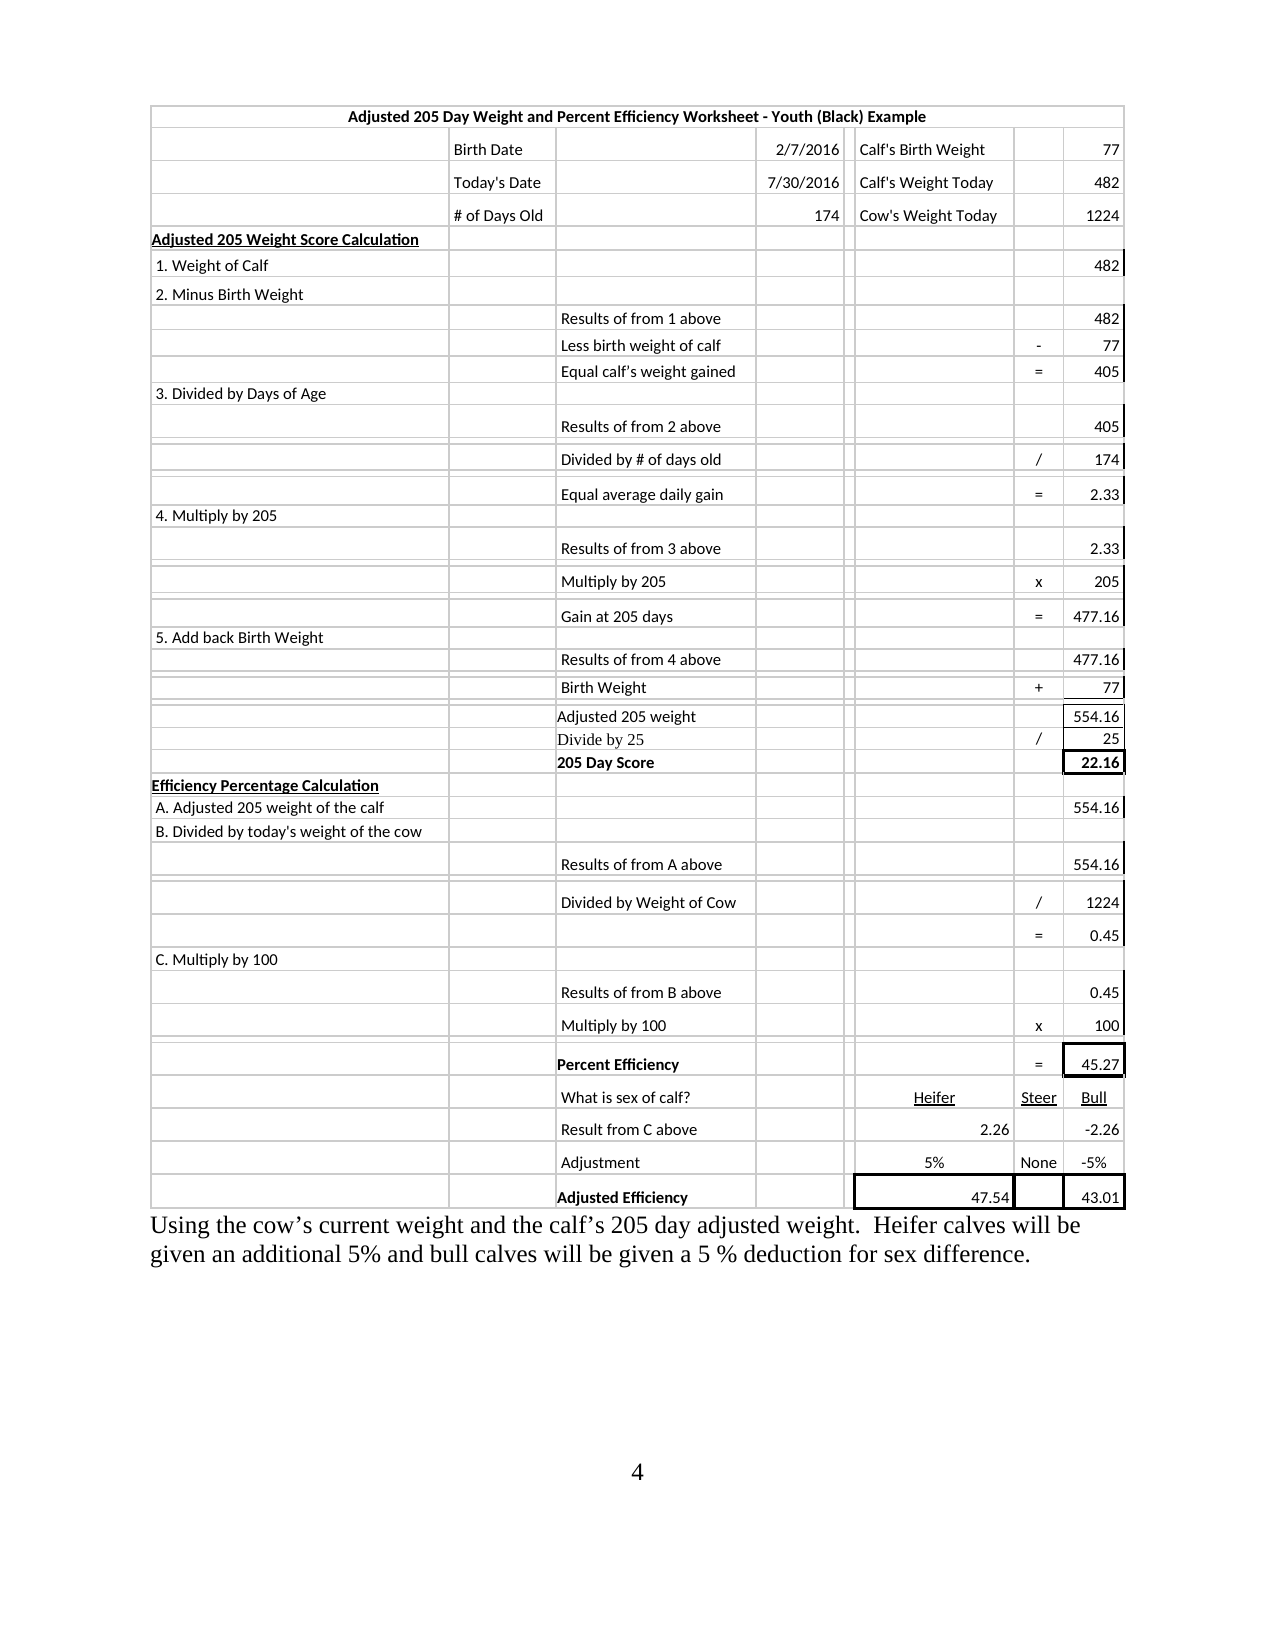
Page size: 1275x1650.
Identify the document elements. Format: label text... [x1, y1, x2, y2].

table_cell [757, 438, 843, 443]
table_cell [845, 445, 854, 469]
table_cell [152, 678, 448, 698]
table_cell Divided by Weight of Cow [557, 882, 755, 913]
table_cell [152, 1043, 448, 1074]
table_cell [757, 650, 843, 670]
table_cell [450, 1004, 555, 1035]
table_cell [757, 728, 843, 749]
table_cell [152, 306, 448, 329]
table_cell [557, 438, 755, 443]
table_cell [152, 1175, 448, 1207]
table_cell [856, 330, 1013, 355]
table_cell [557, 560, 755, 565]
table_cell [845, 706, 854, 727]
table_cell [856, 650, 1013, 670]
table_cell Steer [1015, 1076, 1063, 1107]
table_cell [845, 471, 854, 476]
table_cell [1064, 775, 1123, 796]
table_cell [152, 438, 448, 443]
table_cell 205 Day Score [557, 750, 755, 772]
table_cell [856, 445, 1013, 469]
table_cell [845, 251, 854, 276]
table_cell = [1015, 915, 1063, 946]
table_cell [757, 843, 843, 874]
table_cell [1015, 843, 1063, 874]
table_cell [757, 971, 843, 1002]
table_cell [856, 628, 1013, 648]
table_cell [450, 227, 555, 249]
table_cell Adjusted 205 weight [557, 706, 755, 727]
table_cell [1064, 277, 1123, 304]
table_cell [152, 161, 448, 192]
table_cell [152, 567, 448, 592]
table_cell [152, 1142, 448, 1173]
table_cell [450, 1175, 555, 1207]
table_cell Multiply by 205 [557, 567, 755, 592]
table_cell = [1015, 477, 1063, 504]
table_cell [757, 471, 843, 476]
table_cell [1015, 971, 1063, 1002]
table_cell [845, 819, 854, 841]
table_cell [757, 882, 843, 913]
table_cell [757, 600, 843, 626]
table_cell [757, 445, 843, 469]
table_cell [757, 678, 843, 698]
table_cell Divided by # of days old [557, 445, 755, 469]
table_cell [845, 567, 854, 592]
table_cell [1064, 560, 1123, 565]
table_cell Adjustment [557, 1142, 755, 1173]
table_cell 25 [1064, 727, 1124, 749]
table_cell [845, 477, 854, 504]
table_cell 2.33 [1064, 477, 1123, 504]
table_cell 4. Multiply by 205 [152, 506, 448, 526]
table_cell [845, 528, 854, 559]
table_cell [856, 438, 1013, 443]
table_cell [757, 1109, 843, 1140]
table_cell [152, 1076, 448, 1107]
table_cell [450, 971, 555, 1002]
table_cell C. Multiply by 100 [152, 948, 448, 970]
table_cell [1015, 161, 1063, 192]
table_cell [152, 882, 448, 913]
table_cell [557, 383, 755, 404]
table_cell [557, 593, 755, 598]
table_cell [1015, 560, 1063, 565]
table_cell [1015, 1037, 1063, 1042]
table_cell [1015, 706, 1063, 727]
table_cell [845, 593, 854, 598]
table_cell [152, 194, 448, 225]
table_cell A. Adjusted 205 weight of the calf [152, 797, 448, 817]
table_cell 77 [1064, 330, 1123, 355]
table_cell [450, 948, 555, 970]
table_cell [152, 706, 448, 727]
table_cell [845, 277, 854, 304]
table_cell 2.33 [1064, 528, 1123, 559]
table_cell [1015, 797, 1063, 817]
table_cell Results of from A above [557, 843, 755, 874]
table_cell 1224 [1064, 882, 1123, 913]
table_cell [757, 277, 843, 304]
table_cell [856, 706, 1013, 727]
table_cell [1015, 438, 1063, 443]
table_cell [450, 471, 555, 476]
table_cell x [1015, 567, 1063, 592]
table_cell [757, 1175, 843, 1207]
table_cell [557, 876, 755, 880]
table_cell [450, 330, 555, 355]
table_cell [152, 1037, 448, 1042]
table_cell [152, 1004, 448, 1035]
table_cell [856, 819, 1013, 841]
table_cell [757, 306, 843, 329]
table_cell [845, 915, 854, 946]
table_cell [450, 797, 555, 817]
table_cell [856, 383, 1013, 404]
table_cell [1064, 1037, 1123, 1042]
table_cell [450, 600, 555, 626]
table_cell Gain at 205 days [557, 600, 755, 626]
table_cell - [1015, 330, 1063, 355]
table_cell [856, 357, 1013, 382]
table_cell Birth Date [450, 128, 555, 160]
table_cell [757, 750, 843, 772]
table_cell 45.27 [1065, 1045, 1123, 1074]
table_cell 405 [1064, 405, 1123, 437]
table_cell [856, 277, 1013, 304]
table_cell [450, 1109, 555, 1140]
table_cell [152, 650, 448, 670]
table_cell [1015, 277, 1063, 304]
table_cell [557, 797, 755, 817]
table_cell [856, 700, 1013, 704]
table_cell [757, 819, 843, 841]
table_cell [1016, 1176, 1062, 1207]
table_cell [450, 383, 555, 404]
table_cell [845, 774, 854, 796]
table_cell 554.16 [1064, 843, 1123, 874]
table_cell [450, 1076, 555, 1107]
table_cell [757, 567, 843, 592]
table_cell [450, 819, 555, 841]
table_cell [1015, 593, 1063, 598]
table_cell [1064, 948, 1123, 970]
table_cell [450, 628, 555, 648]
table_cell [557, 506, 755, 526]
table_cell Divide by 25 [557, 728, 755, 749]
table_cell [152, 528, 448, 559]
table_cell Bull [1064, 1078, 1123, 1107]
table_cell [757, 915, 843, 946]
table_cell [1015, 251, 1063, 276]
table_cell 5. Add back Birth Weight [152, 628, 448, 648]
table_cell [845, 227, 854, 249]
table_cell [757, 251, 843, 276]
table_cell [1015, 405, 1063, 437]
table_cell Heifer [856, 1076, 1013, 1107]
table_cell [856, 915, 1013, 946]
table_cell [845, 1142, 854, 1173]
table_cell [1015, 672, 1063, 676]
table_cell [856, 471, 1013, 476]
table_cell [757, 506, 843, 526]
table_cell Calf's Weight Today [856, 161, 1013, 192]
table_cell [557, 672, 755, 676]
table_cell [1015, 528, 1063, 559]
table_cell [757, 477, 843, 504]
table_cell Birth Weight [557, 678, 755, 698]
table_cell [1015, 948, 1063, 970]
table_cell [450, 506, 555, 526]
table_cell [845, 1043, 854, 1074]
table_cell [557, 774, 755, 796]
table_cell [757, 593, 843, 598]
table_cell None [1015, 1142, 1063, 1173]
table_cell [557, 277, 755, 304]
table_cell [757, 700, 843, 704]
table_cell [856, 774, 1013, 796]
table_cell [845, 1004, 854, 1035]
table_cell [856, 227, 1013, 249]
table_cell Results of from B above [557, 971, 755, 1002]
table_cell [450, 843, 555, 874]
table_cell [856, 750, 1013, 772]
table_cell Equal average daily gain [557, 477, 755, 504]
table_cell Results of from 2 above [557, 405, 755, 437]
table_cell [757, 357, 843, 382]
table_cell [856, 971, 1013, 1002]
table_cell [557, 628, 755, 648]
table_cell [1064, 819, 1123, 841]
table_cell [557, 194, 755, 225]
table_cell [845, 405, 854, 437]
table_cell [450, 567, 555, 592]
table_cell 2.26 [856, 1109, 1013, 1140]
table_cell -2.26 [1064, 1109, 1123, 1140]
table_cell [856, 876, 1013, 880]
table_cell Result from C above [557, 1109, 755, 1140]
table_cell 554.16 [1064, 797, 1123, 817]
table_cell 2/7/2016 [757, 128, 843, 160]
table_cell Percent Efficiency [557, 1043, 755, 1074]
table_cell [152, 357, 448, 382]
table_cell [856, 948, 1013, 970]
table_cell [845, 971, 854, 1002]
table_cell [757, 330, 843, 355]
table_cell [757, 672, 843, 676]
table_header Adjusted 205 Day Weight and Percent Efficiency Worksheet - Youth (Black) Example [152, 107, 1123, 127]
table_cell [845, 1037, 854, 1042]
table_cell [845, 1109, 854, 1140]
table_cell [845, 438, 854, 443]
table_cell What is sex of calf? [557, 1076, 755, 1107]
table_cell 0.45 [1064, 971, 1123, 1002]
table_cell [152, 876, 448, 880]
table_cell [845, 882, 854, 913]
table_cell [450, 882, 555, 913]
table_cell [450, 774, 555, 796]
table_cell [856, 506, 1013, 526]
table_cell [757, 1076, 843, 1107]
table_cell [450, 438, 555, 443]
table_cell Less birth weight of calf [557, 330, 755, 355]
table_cell [856, 405, 1013, 437]
table_cell [152, 750, 448, 772]
table_cell [450, 1043, 555, 1074]
table_cell 3. Divided by Days of Age [152, 383, 448, 404]
table_cell [152, 445, 448, 469]
table_cell [450, 1142, 555, 1173]
table_cell B. Divided by today's weight of the cow [152, 819, 448, 841]
table_cell [450, 277, 555, 304]
table_cell Results of from 1 above [557, 306, 755, 329]
table_cell [757, 383, 843, 404]
table_cell [1015, 227, 1063, 249]
table_cell 77 [1064, 128, 1123, 160]
table_cell [757, 227, 843, 249]
table_cell [450, 560, 555, 565]
table_cell [152, 672, 448, 676]
table_cell 100 [1064, 1004, 1123, 1035]
table_cell 174 [1064, 445, 1123, 469]
table_cell [856, 477, 1013, 504]
table_cell [757, 560, 843, 565]
table_cell [557, 700, 755, 704]
table_cell Today's Date [450, 161, 555, 192]
table_cell Calf's Birth Weight [856, 128, 1013, 160]
table_cell 43.01 [1065, 1176, 1123, 1207]
table_cell Results of from 3 above [557, 528, 755, 559]
table_cell [845, 948, 854, 970]
table_cell 205 [1064, 567, 1123, 592]
table_cell [1064, 471, 1123, 476]
table_cell [845, 506, 854, 526]
table_cell [856, 593, 1013, 598]
table_cell [450, 445, 555, 469]
table_cell = [1015, 600, 1063, 626]
table_cell [856, 882, 1013, 913]
table_cell [450, 678, 555, 698]
table_cell [845, 306, 854, 329]
table_cell [557, 948, 755, 970]
table_cell [152, 477, 448, 504]
table_cell [856, 1037, 1013, 1042]
table_cell 477.16 [1064, 600, 1123, 626]
table_cell [152, 915, 448, 946]
table_cell [152, 971, 448, 1002]
table_cell [450, 528, 555, 559]
table_cell Efficiency Percentage Calculation [152, 774, 448, 796]
table_cell [1064, 699, 1123, 704]
table_cell 7/30/2016 [757, 161, 843, 192]
table_cell [1015, 128, 1063, 160]
table_cell [845, 797, 854, 817]
table_cell [152, 471, 448, 476]
table_cell [757, 797, 843, 817]
table_cell [757, 1043, 843, 1074]
table_cell [450, 706, 555, 727]
table_cell [845, 600, 854, 626]
table_cell [1015, 628, 1063, 648]
table_cell [757, 528, 843, 559]
table_cell 554.16 [1064, 705, 1124, 727]
table_cell [856, 251, 1013, 276]
table_cell [450, 876, 555, 880]
table_cell [845, 1076, 854, 1107]
table_cell [1015, 774, 1063, 796]
table_cell Adjusted Efficiency [557, 1175, 755, 1207]
table_cell [757, 774, 843, 796]
table_cell [1064, 438, 1123, 443]
table_cell [845, 650, 854, 670]
table_cell [856, 528, 1013, 559]
table_cell [450, 700, 555, 704]
table_cell 482 [1064, 251, 1123, 276]
table_cell [845, 330, 854, 355]
table_cell [450, 650, 555, 670]
table_cell [856, 306, 1013, 329]
table_cell [845, 161, 854, 192]
table_cell 47.54 [856, 1176, 1012, 1207]
table_cell [1064, 672, 1123, 676]
table_cell [557, 819, 755, 841]
table_cell 2. Minus Birth Weight [152, 277, 448, 304]
table_cell / [1015, 882, 1063, 913]
table_cell [856, 567, 1013, 592]
table_cell [856, 728, 1013, 749]
table_cell [845, 1175, 853, 1207]
table_cell [557, 227, 755, 249]
table_cell Results of from 4 above [557, 650, 755, 670]
table_cell = [1015, 1043, 1062, 1074]
table_cell [450, 1037, 555, 1042]
table_cell [845, 678, 854, 698]
table_cell 0.45 [1064, 915, 1123, 946]
table_cell [856, 797, 1013, 817]
table_cell [1064, 628, 1123, 648]
table_cell [152, 728, 448, 749]
table_cell 77 [1064, 678, 1123, 698]
table_cell [557, 1037, 755, 1042]
table_cell [450, 477, 555, 504]
table_cell + [1015, 678, 1063, 698]
table_cell [845, 628, 854, 648]
table_cell [152, 405, 448, 437]
table_cell [450, 251, 555, 276]
table_cell [152, 600, 448, 626]
table_cell [1064, 876, 1123, 880]
table_cell [557, 915, 755, 946]
table_cell [557, 471, 755, 476]
table_cell 1. Weight of Calf [152, 251, 448, 276]
table_cell [1015, 819, 1063, 841]
table_cell [1064, 506, 1123, 526]
table_cell [856, 1043, 1013, 1074]
table_cell [1015, 700, 1063, 704]
table_cell [845, 843, 854, 874]
table_cell [845, 750, 854, 772]
table_cell = [1015, 357, 1063, 382]
table_cell [152, 1109, 448, 1140]
table_cell [845, 560, 854, 565]
table_cell [557, 251, 755, 276]
table_cell [152, 560, 448, 565]
table_cell [1064, 227, 1123, 249]
text Using the cow’s current weight and the calf’s 205 day adjusted weight. Heifer calves will be given an additional 5% and bull calves will be given a 5 % deduction for sex difference. [150, 1210, 1125, 1268]
table_cell 1224 [1064, 194, 1123, 225]
table_cell [152, 593, 448, 598]
table_cell -5% [1064, 1142, 1123, 1173]
table_cell [152, 128, 448, 160]
table_cell 22.16 [1065, 752, 1123, 772]
table_cell # of Days Old [450, 194, 555, 225]
table_cell [152, 330, 448, 355]
table_cell [450, 915, 555, 946]
table_cell [1015, 876, 1063, 880]
table_cell [757, 876, 843, 880]
table_cell 482 [1064, 161, 1123, 192]
table_cell [450, 750, 555, 772]
table_cell [152, 700, 448, 704]
table_cell [152, 843, 448, 874]
table_cell [757, 1004, 843, 1035]
table_cell [845, 357, 854, 382]
table_cell [1015, 650, 1063, 670]
table_cell [1064, 383, 1123, 404]
table_cell 405 [1064, 357, 1123, 382]
table_cell [757, 1037, 843, 1042]
table_cell [757, 405, 843, 437]
table_cell [1015, 194, 1063, 225]
table_cell [1015, 471, 1063, 476]
table_cell Multiply by 100 [557, 1004, 755, 1035]
table_cell [757, 628, 843, 648]
table_cell [1064, 593, 1123, 598]
table_cell [450, 306, 555, 329]
table_cell 5% [856, 1142, 1013, 1173]
table_cell [450, 405, 555, 437]
table_cell [450, 672, 555, 676]
table_cell [1015, 306, 1063, 329]
table_cell [557, 128, 755, 160]
table_cell [856, 843, 1013, 874]
table_cell [856, 560, 1013, 565]
table_cell [557, 161, 755, 192]
table_cell 174 [757, 194, 843, 225]
table_cell [856, 600, 1013, 626]
table_cell Equal calf’s weight gained [557, 357, 755, 382]
table_cell [450, 728, 555, 749]
table_cell [757, 948, 843, 970]
table_cell x [1015, 1004, 1063, 1035]
table_cell / [1015, 728, 1063, 749]
table_cell [757, 706, 843, 727]
table_cell / [1015, 445, 1063, 469]
table_cell [1015, 383, 1063, 404]
table_cell [845, 128, 854, 160]
table_cell [845, 194, 854, 225]
table_cell [856, 672, 1013, 676]
table_cell Adjusted 205 Weight Score Calculation [152, 227, 448, 249]
table_cell [856, 678, 1013, 698]
table_cell [856, 1004, 1013, 1035]
table_cell [845, 383, 854, 404]
table_cell [845, 728, 854, 749]
table_cell 477.16 [1064, 650, 1123, 670]
table_cell [1015, 750, 1062, 772]
table_cell 482 [1064, 306, 1123, 329]
table_cell Cow's Weight Today [856, 194, 1013, 225]
table_cell [757, 1142, 843, 1173]
table_cell [450, 593, 555, 598]
table_cell [1015, 506, 1063, 526]
table_cell [450, 357, 555, 382]
table_cell [1015, 1109, 1063, 1140]
